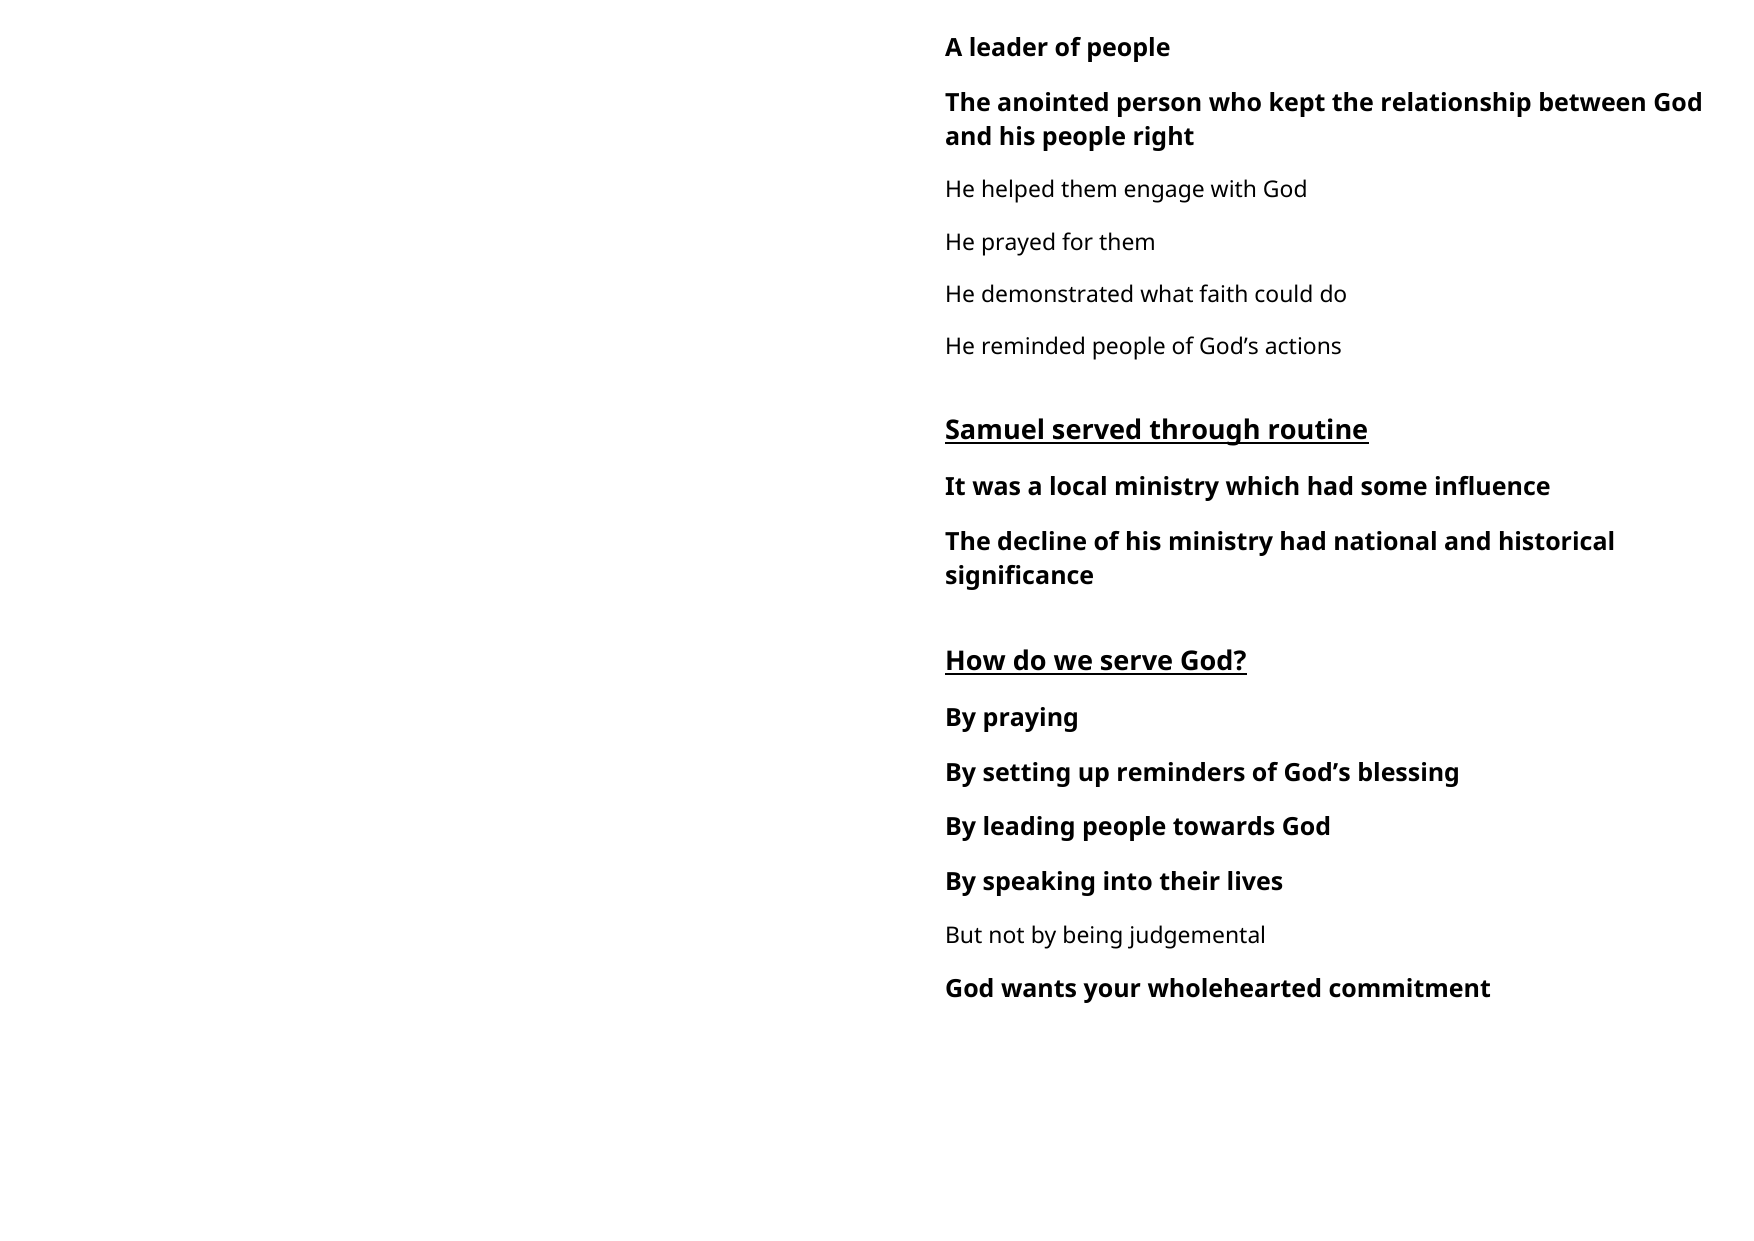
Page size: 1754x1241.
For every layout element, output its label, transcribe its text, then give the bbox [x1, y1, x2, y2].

subtitle He demonstrated what faith could do [945, 277, 1713, 309]
subtitle He prayed for them [945, 225, 1713, 257]
subtitle How do we serve God? [945, 642, 1713, 678]
subtitle The anointed person who kept the relationship between God and his people right [945, 84, 1713, 152]
subtitle By praying [945, 699, 1713, 733]
subtitle He reminded people of God’s actions [945, 329, 1713, 361]
subtitle It was a local ministry which had some influence [945, 468, 1713, 503]
subtitle A leader of people [945, 29, 1713, 63]
subtitle By leading people towards God [945, 809, 1713, 843]
subtitle The decline of his ministry had national and historical significance [945, 523, 1713, 592]
subtitle He helped them engage with God [945, 173, 1713, 204]
subtitle God wants your wholehearted commitment [945, 971, 1713, 1005]
subtitle But not by being judgemental [945, 919, 1713, 950]
subtitle By setting up reminders of God’s blessing [945, 754, 1713, 788]
subtitle By speaking into their lives [945, 864, 1713, 898]
subtitle Samuel served through routine [945, 411, 1713, 448]
